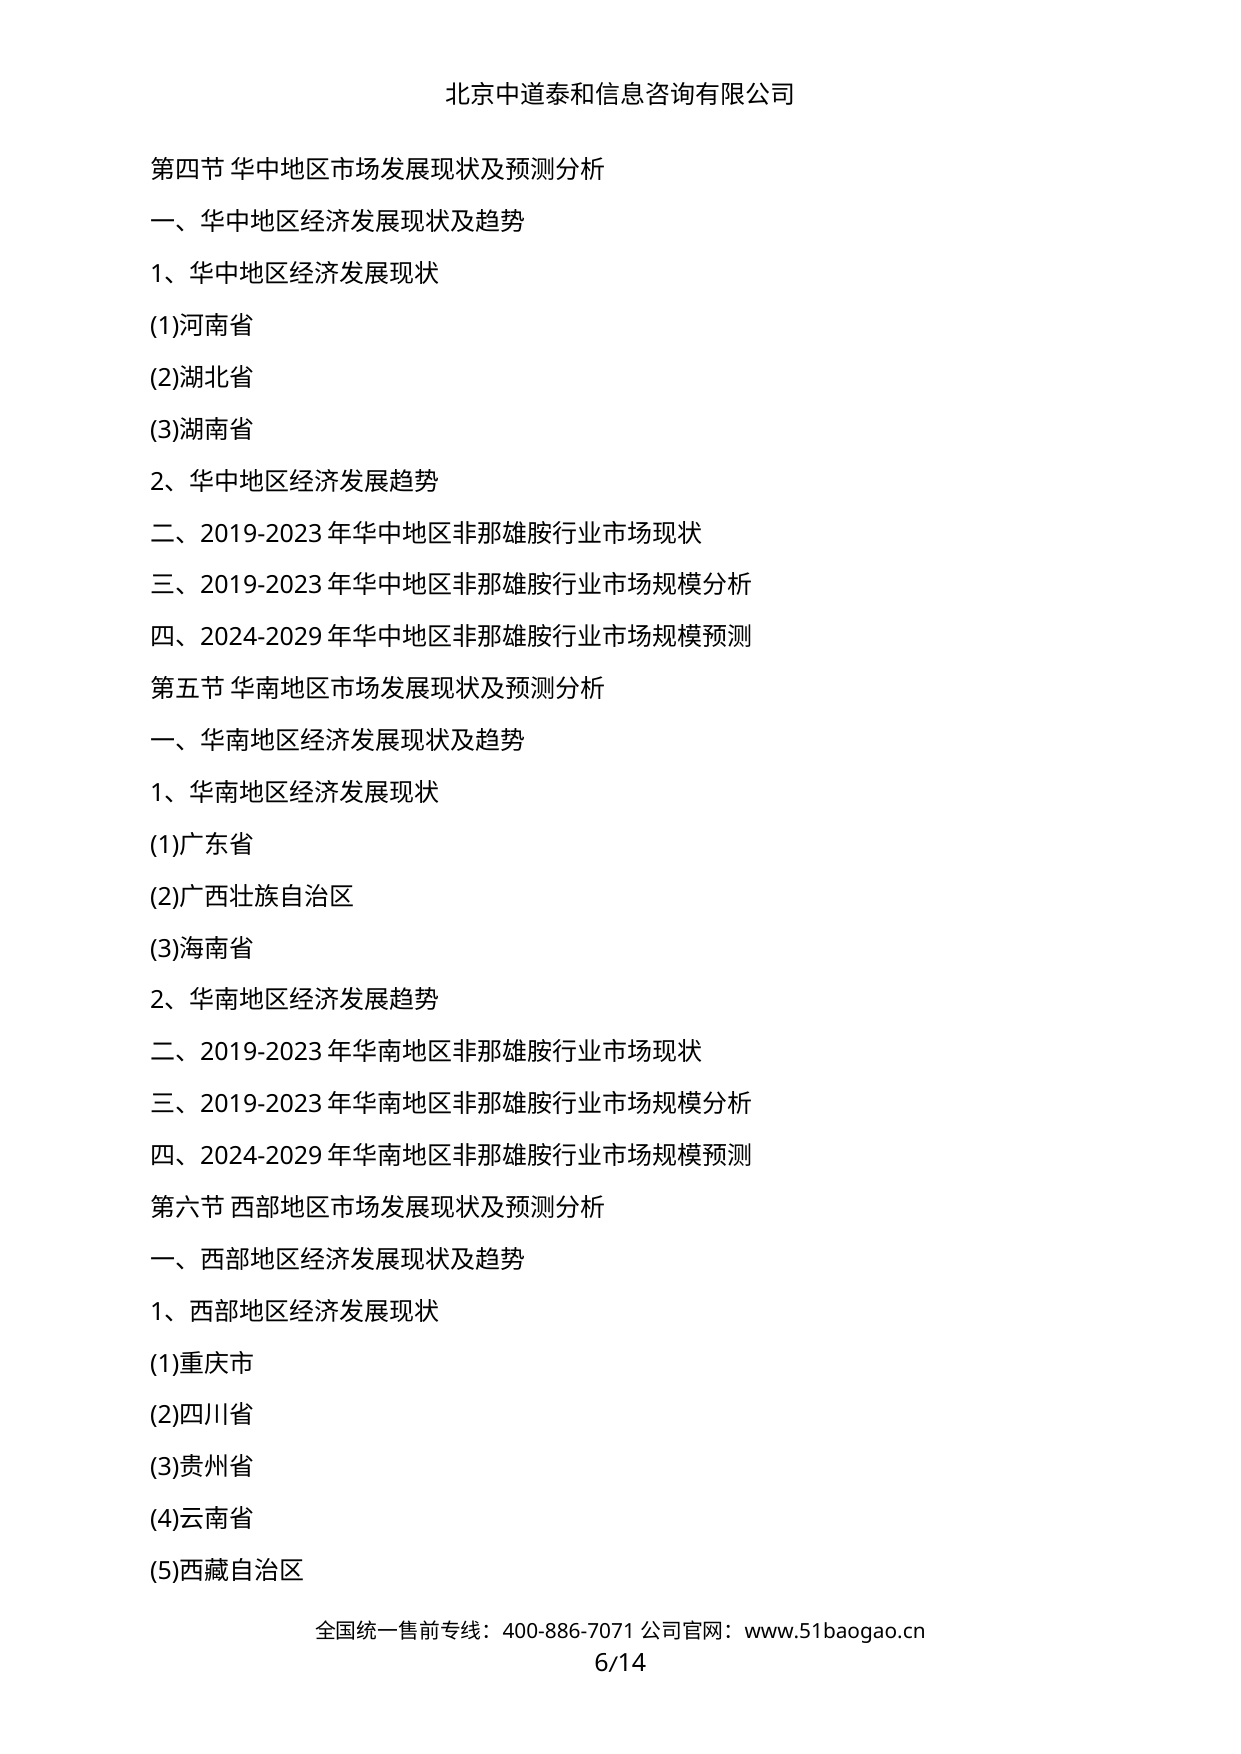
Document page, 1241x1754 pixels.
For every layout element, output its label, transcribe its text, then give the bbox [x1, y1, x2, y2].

text (2)广西壮族自治区 [150, 876, 1090, 912]
text 四、2024-2029年华中地区非那雄胺行业市场规模预测 [150, 617, 1090, 653]
text (3)海南省 [150, 928, 1090, 964]
text 三、2019-2023年华南地区非那雄胺行业市场规模分析 [150, 1084, 1090, 1120]
text 2、华中地区经济发展趋势 [150, 461, 1090, 497]
text (1)河南省 [150, 306, 1090, 342]
text 2、华南地区经济发展趋势 [150, 980, 1090, 1016]
text 四、2024-2029年华南地区非那雄胺行业市场规模预测 [150, 1136, 1090, 1172]
text (4)云南省 [150, 1499, 1090, 1535]
text 二、2019-2023年华南地区非那雄胺行业市场现状 [150, 1032, 1090, 1068]
text (1)广东省 [150, 824, 1090, 861]
text (3)湖南省 [150, 409, 1090, 446]
text (2)湖北省 [150, 357, 1090, 394]
text 第五节 华南地区市场发展现状及预测分析 [150, 669, 1090, 705]
text (5)西藏自治区 [150, 1551, 1090, 1587]
text 一、西部地区经济发展现状及趋势 [150, 1239, 1090, 1276]
text 1、西部地区经济发展现状 [150, 1291, 1090, 1327]
text (3)贵州省 [150, 1447, 1090, 1483]
text (2)四川省 [150, 1395, 1090, 1431]
text (1)重庆市 [150, 1343, 1090, 1379]
text 二、2019-2023年华中地区非那雄胺行业市场现状 [150, 513, 1090, 549]
text 一、华中地区经济发展现状及趋势 [150, 202, 1090, 238]
text 第四节 华中地区市场发展现状及预测分析 [150, 150, 1090, 186]
text 1、华南地区经济发展现状 [150, 772, 1090, 809]
text 1、华中地区经济发展现状 [150, 254, 1090, 290]
text 第六节 西部地区市场发展现状及预测分析 [150, 1187, 1090, 1224]
text 三、2019-2023年华中地区非那雄胺行业市场规模分析 [150, 565, 1090, 601]
text 一、华南地区经济发展现状及趋势 [150, 721, 1090, 757]
